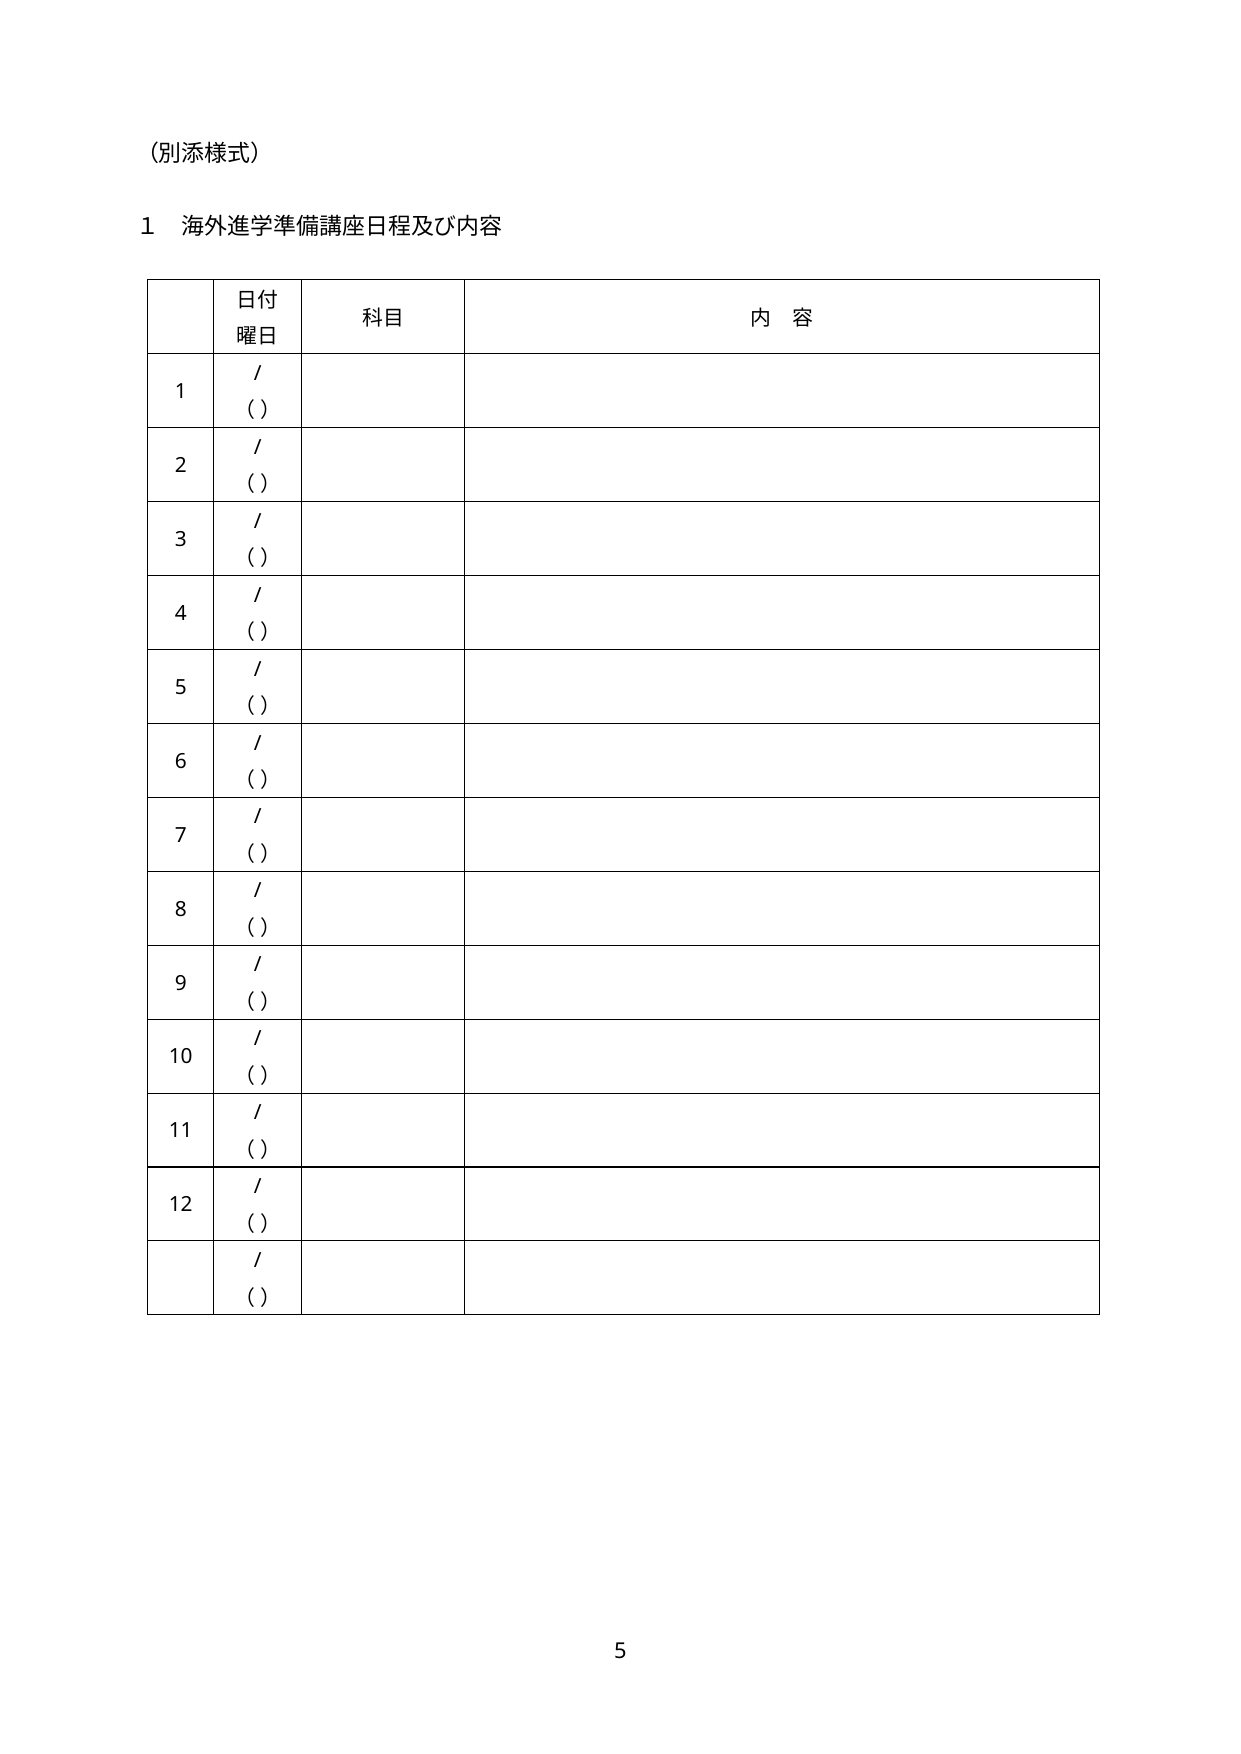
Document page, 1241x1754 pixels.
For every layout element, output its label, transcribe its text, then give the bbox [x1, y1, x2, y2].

table_cell 5 [148, 650, 213, 723]
table_cell [302, 1168, 464, 1240]
table_cell [465, 502, 1099, 575]
table_cell / （ ） [214, 428, 301, 501]
table_cell [465, 1168, 1099, 1240]
table_cell [302, 1241, 464, 1314]
table_cell [465, 1094, 1099, 1166]
table_cell / （ ） [214, 650, 301, 723]
table_cell 7 [148, 798, 213, 871]
table_cell [465, 872, 1099, 944]
table_cell / （ ） [214, 1168, 301, 1240]
table_cell [302, 946, 464, 1018]
table_cell [302, 798, 464, 871]
table_header 内 容 [465, 280, 1099, 353]
table_cell / （ ） [214, 1020, 301, 1092]
table_cell [302, 1094, 464, 1166]
table_cell [465, 1020, 1099, 1092]
table_cell [302, 1020, 464, 1092]
table_cell 12 [148, 1168, 213, 1240]
table_cell [465, 354, 1099, 427]
table_cell [302, 502, 464, 575]
table_cell / （ ） [214, 354, 301, 427]
table_cell [465, 428, 1099, 501]
table_cell 2 [148, 428, 213, 501]
table_header 日付 曜日 [214, 280, 301, 353]
table_cell 6 [148, 724, 213, 797]
table_cell 1 [148, 354, 213, 427]
table_cell [302, 576, 464, 649]
table_cell [465, 946, 1099, 1018]
table_cell [465, 724, 1099, 797]
table_cell / （ ） [214, 724, 301, 797]
table_cell / （ ） [214, 576, 301, 649]
table_cell 4 [148, 576, 213, 649]
table_cell / （ ） [214, 798, 301, 871]
table_cell 3 [148, 502, 213, 575]
text １ 海外進学準備講座日程及び内容 [136, 206, 1104, 242]
table_cell / （ ） [214, 502, 301, 575]
table_cell [465, 650, 1099, 723]
table_cell [302, 724, 464, 797]
table_header [148, 280, 213, 353]
text （別添様式） [136, 133, 1104, 169]
table_cell [302, 872, 464, 944]
table_cell 10 [148, 1020, 213, 1092]
table_cell / （ ） [214, 1094, 301, 1166]
table_cell 11 [148, 1094, 213, 1166]
table_cell / （ ） [214, 872, 301, 944]
table_cell 8 [148, 872, 213, 944]
table_cell [302, 650, 464, 723]
table_cell / （ ） [214, 1241, 301, 1314]
table_cell [148, 1241, 213, 1314]
table_cell [465, 576, 1099, 649]
table_header 科目 [302, 280, 464, 353]
table_cell [465, 1241, 1099, 1314]
table_cell 9 [148, 946, 213, 1018]
table_cell [302, 354, 464, 427]
table_cell [302, 428, 464, 501]
table_cell [465, 798, 1099, 871]
table_cell / （ ） [214, 946, 301, 1018]
